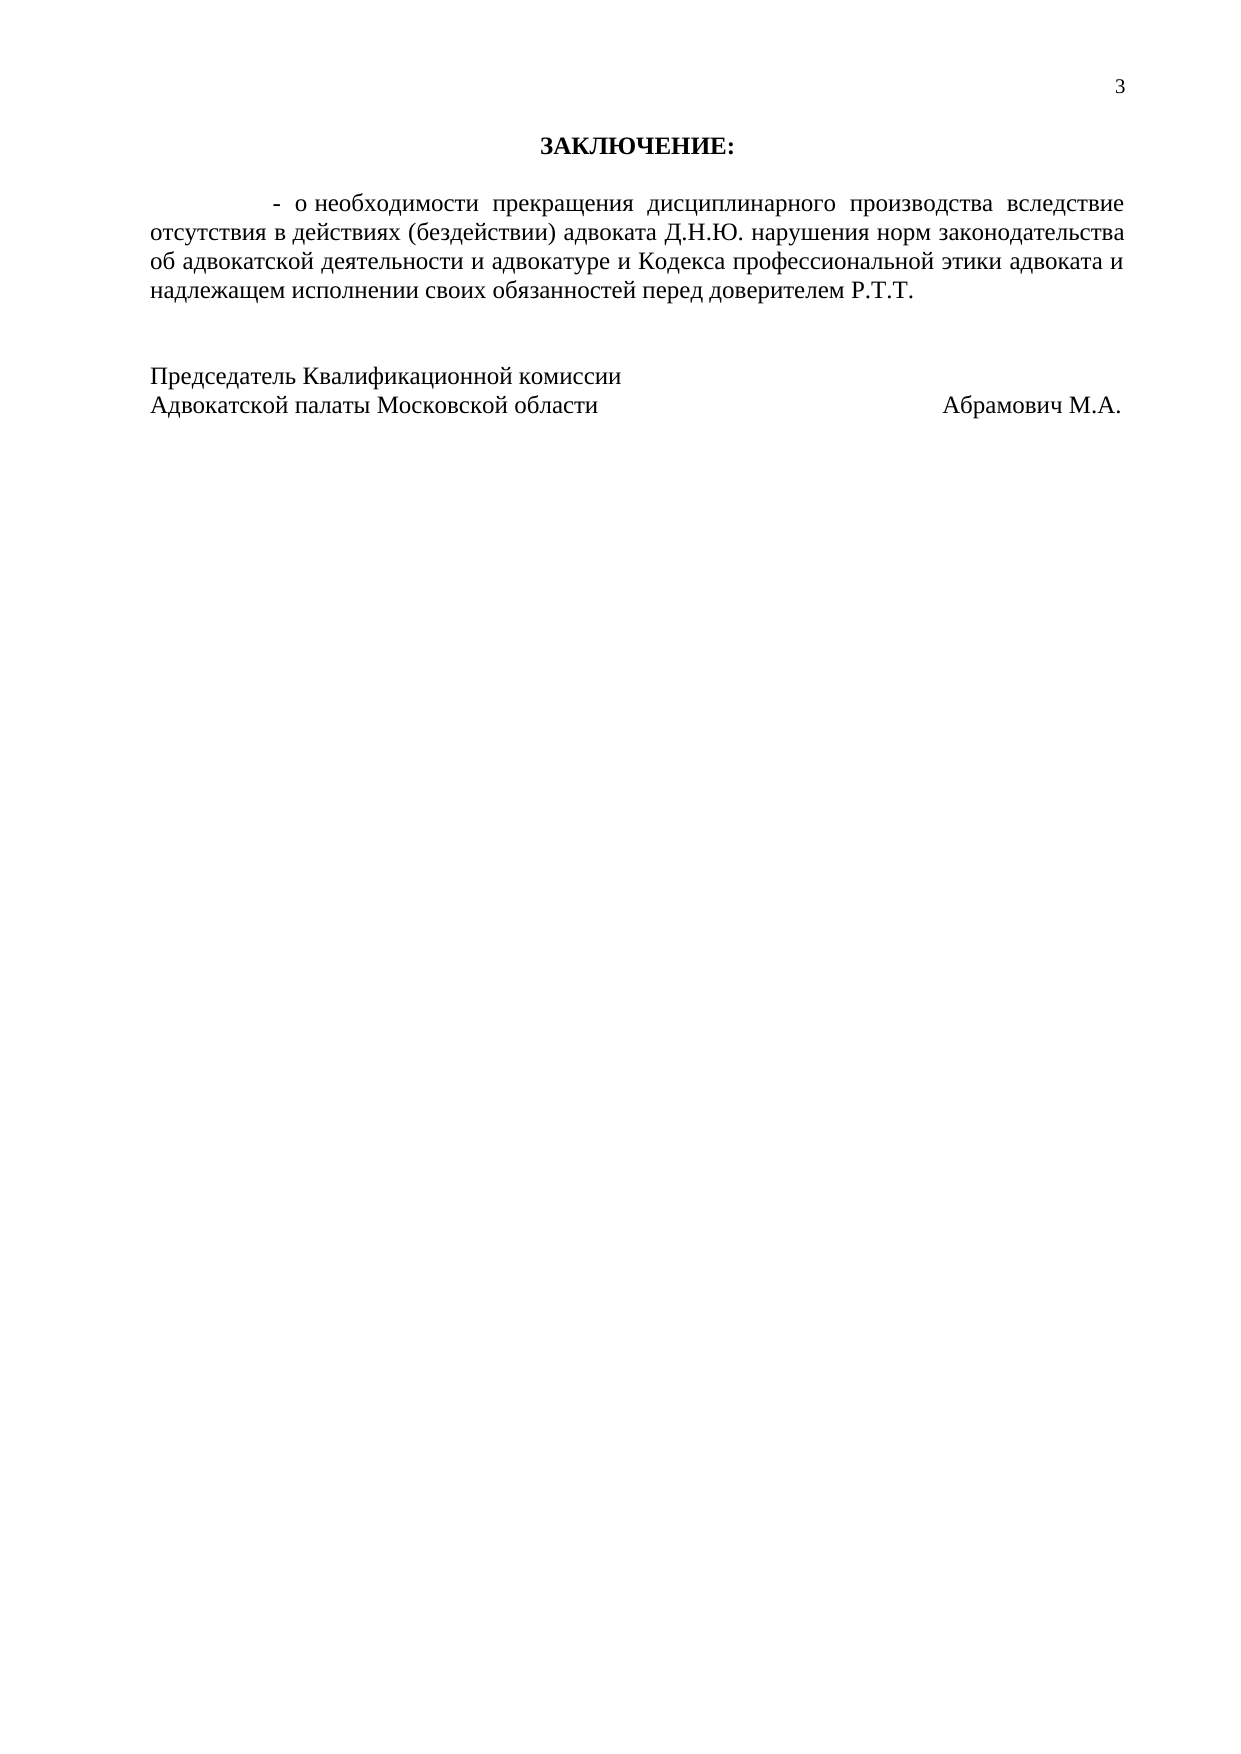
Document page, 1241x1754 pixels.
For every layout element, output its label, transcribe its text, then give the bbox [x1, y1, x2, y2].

text Председатель Квалификационной комиссии [150, 361, 1125, 390]
text ЗАКЛЮЧЕНИЕ: [150, 131, 1125, 160]
text - о необходимости прекращения дисциплинарного производства вследствие отсутствия в действиях (бездействии) адвоката Д.Н.Ю. нарушения норм законодательства об адвокатской деятельности и адвокатуре и Кодекса профессиональной этики адвоката и надлежащем исполнении своих обязанностей перед доверителем Р.Т.Т. [150, 188, 1125, 303]
text Адвокатской палаты Московской области Абрамович М.А. [150, 390, 1125, 418]
